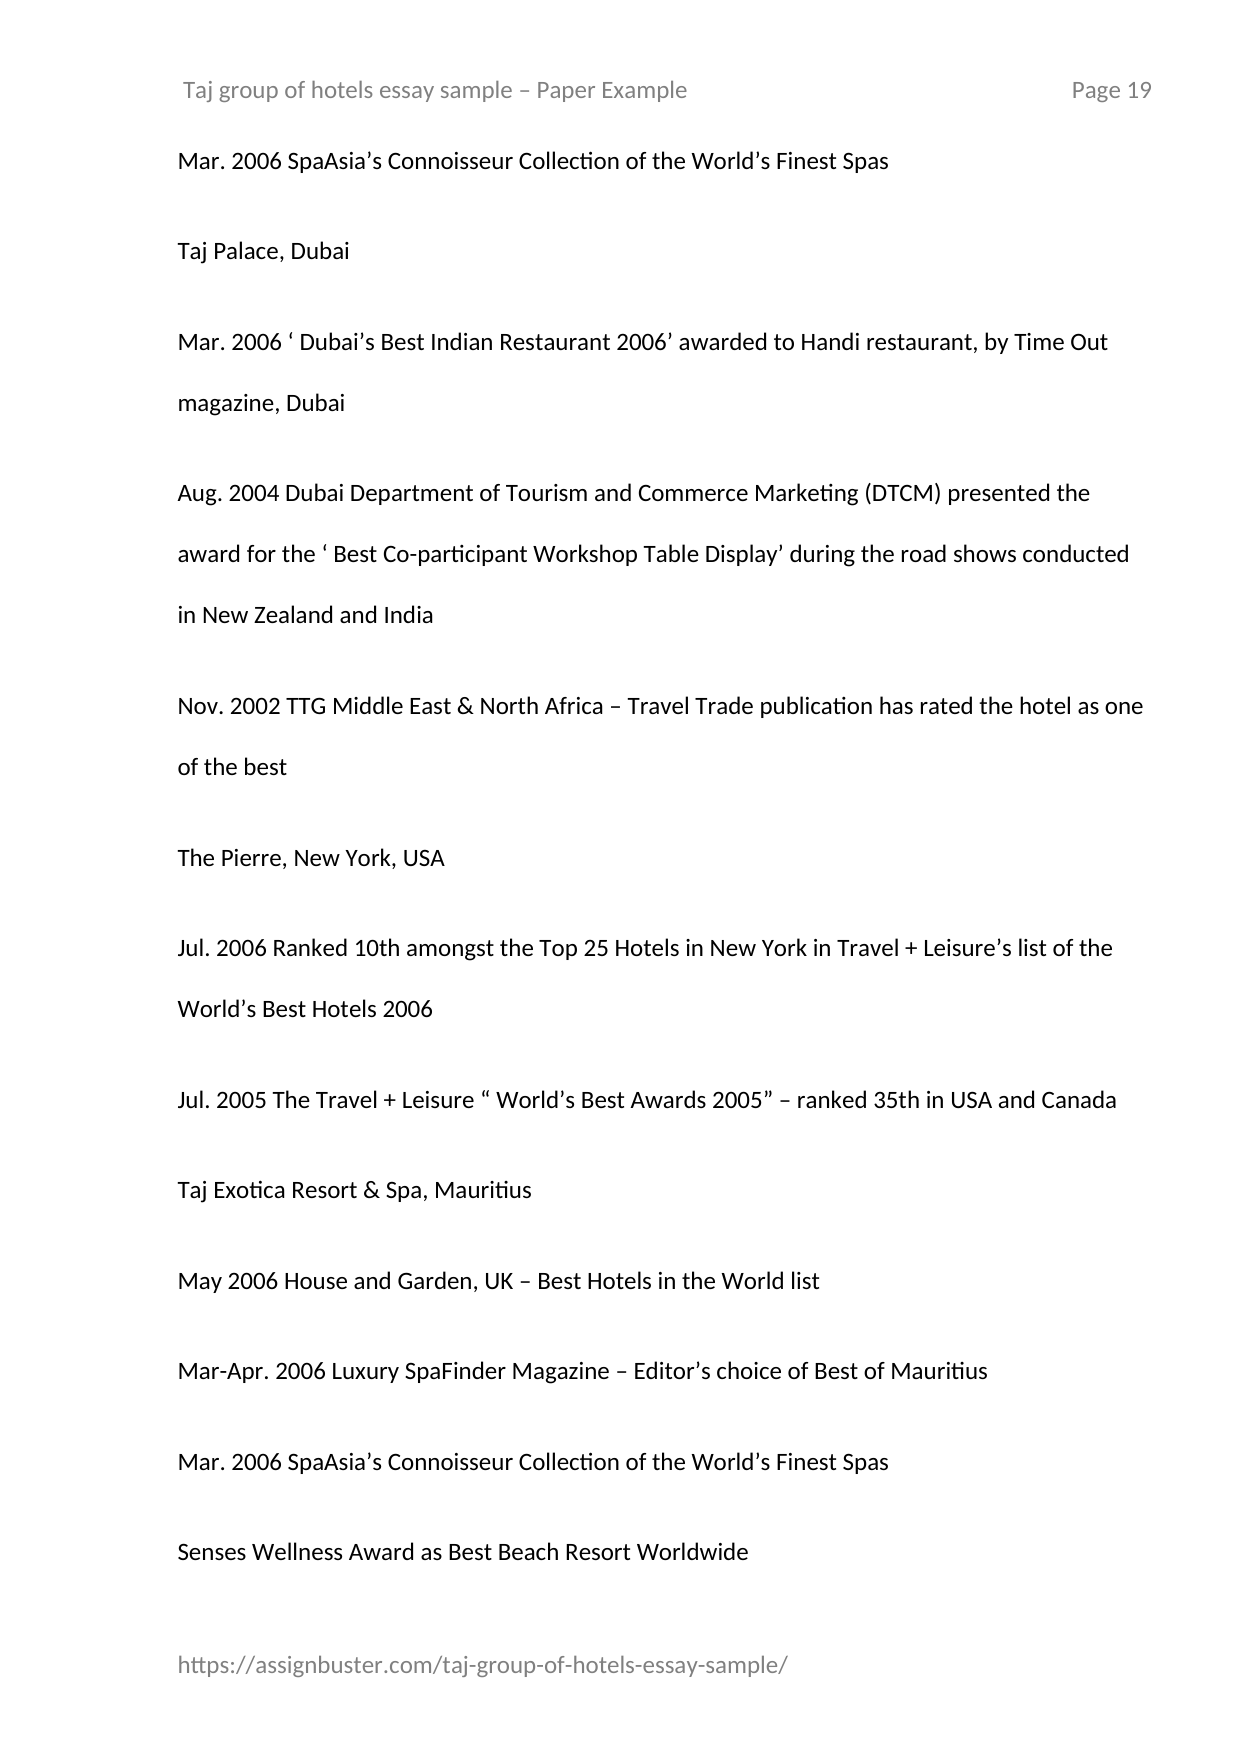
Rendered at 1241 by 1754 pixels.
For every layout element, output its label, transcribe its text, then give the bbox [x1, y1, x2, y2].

text Taj Palace, Dubai [177, 236, 1152, 266]
text The Pierre, New York, USA [177, 842, 1152, 872]
text Senses Wellness Award as Best Beach Resort Worldwide [177, 1536, 1152, 1567]
text Mar. 2006 SpaAsia’s Connoisseur Collection of the World’s Finest Spas [177, 145, 1152, 176]
text May 2006 House and Garden, UK – Best Hotels in the World list [177, 1265, 1152, 1295]
text Jul. 2006 Ranked 10th amongst the Top 25 Hotels in New York in Travel + Leisure’s list of the World’s Best Hotels 2006 [177, 932, 1152, 1024]
text Jul. 2005 The Travel + Leisure “ World’s Best Awards 2005” – ranked 35th in USA and Canada [177, 1084, 1152, 1114]
text Taj Exotica Resort & Spa, Mauritius [177, 1174, 1152, 1205]
text Nov. 2002 TTG Middle East & North Africa – Travel Trade publication has rated the hotel as one of the best [177, 690, 1152, 782]
text Aug. 2004 Dubai Department of Tourism and Commerce Marketing (DTCM) presented the award for the ‘ Best Co-participant Workshop Table Display’ during the road shows conducted in New Zealand and India [177, 478, 1152, 630]
text Mar. 2006 ‘ Dubai’s Best Indian Restaurant 2006’ awarded to Handi restaurant, by Time Out magazine, Dubai [177, 326, 1152, 418]
text Mar-Apr. 2006 Luxury SpaFinder Magazine – Editor’s choice of Best of Mauritius [177, 1355, 1152, 1386]
text Mar. 2006 SpaAsia’s Connoisseur Collection of the World’s Finest Spas [177, 1446, 1152, 1476]
